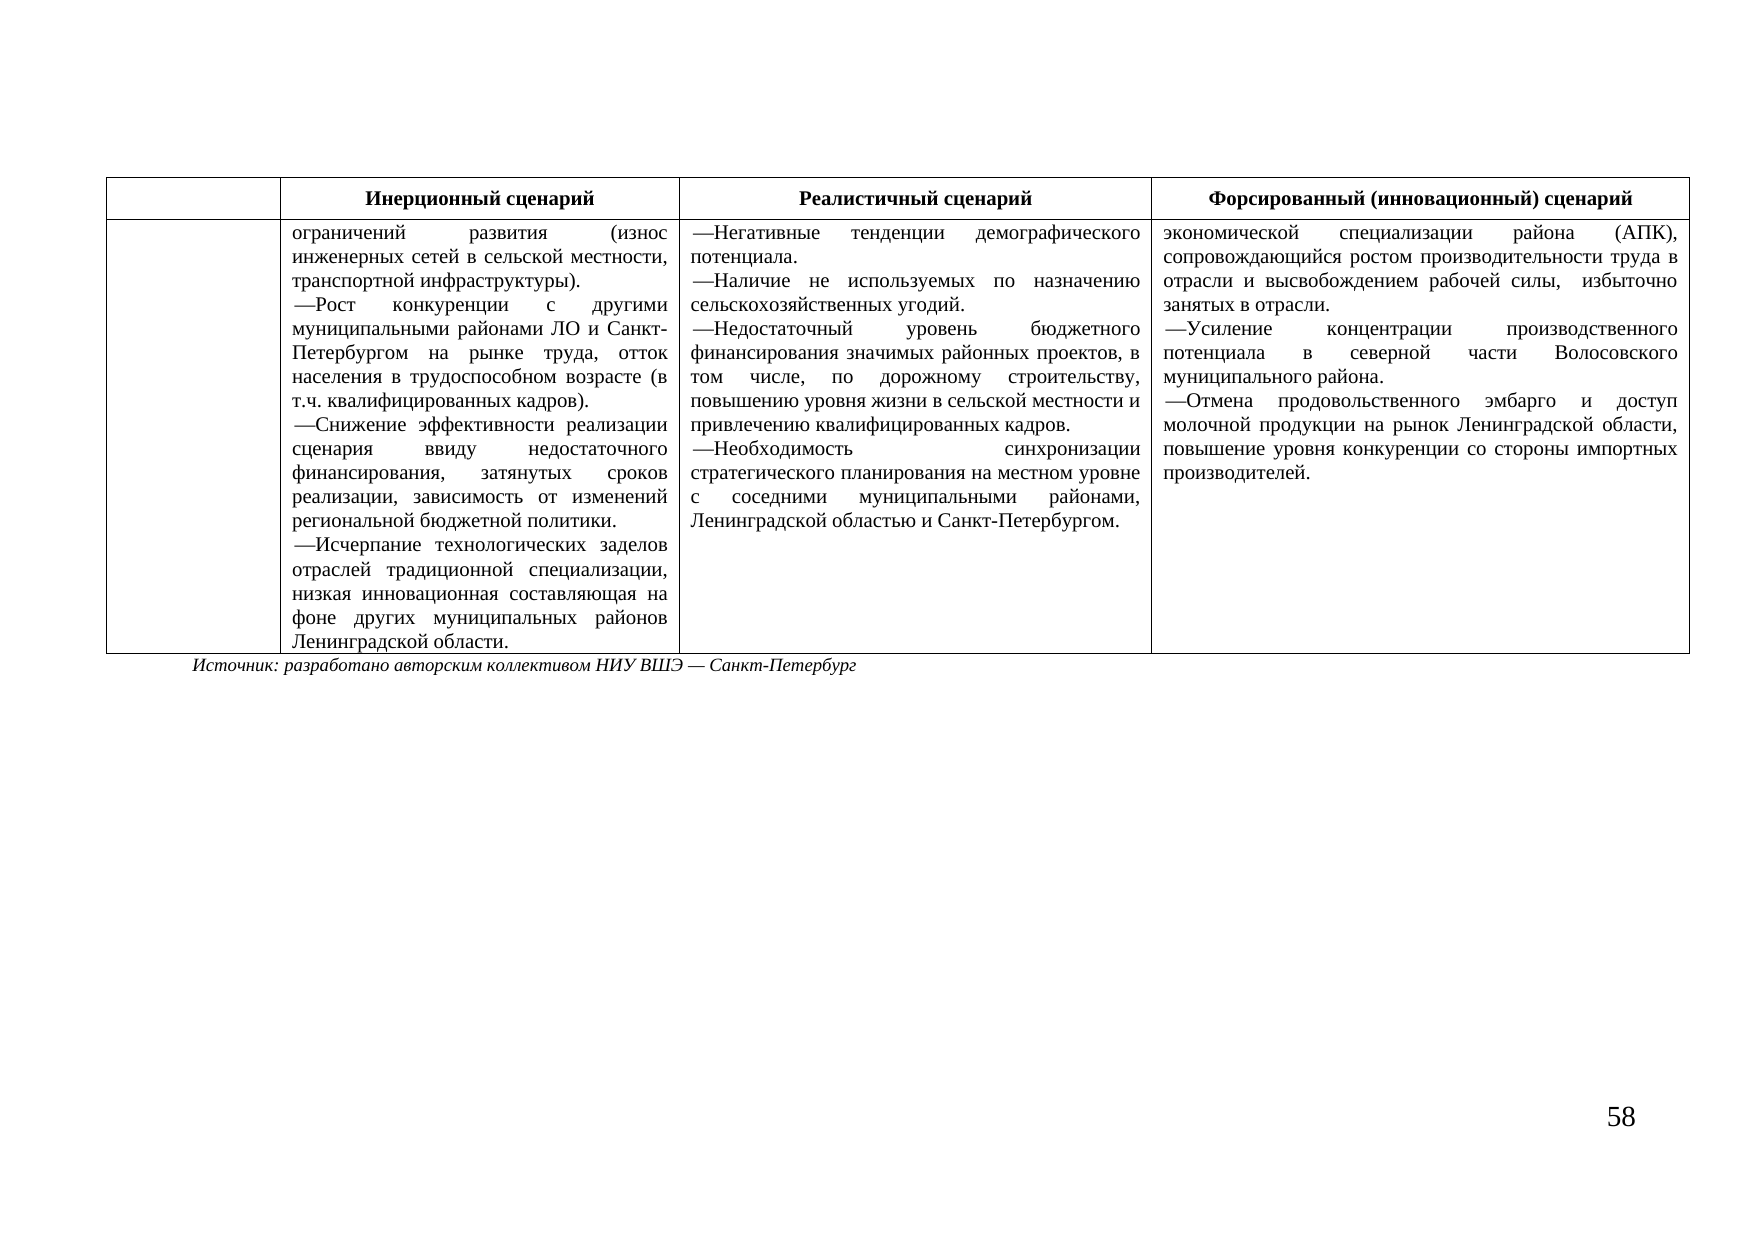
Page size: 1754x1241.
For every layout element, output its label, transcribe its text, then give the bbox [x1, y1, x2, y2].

table_header Форсированный (инновационный) сценарий [1152, 178, 1689, 218]
table_header Инерционный сценарий [281, 178, 679, 218]
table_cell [1152, 220, 1689, 653]
text Источник: разработано авторским коллективом НИУ ВШЭ — Санкт-Петербург [118, 654, 1636, 675]
table_header [107, 178, 280, 218]
table_header Реалистичный сценарий [680, 178, 1151, 218]
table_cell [680, 220, 1151, 653]
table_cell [281, 220, 679, 653]
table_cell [107, 220, 280, 653]
